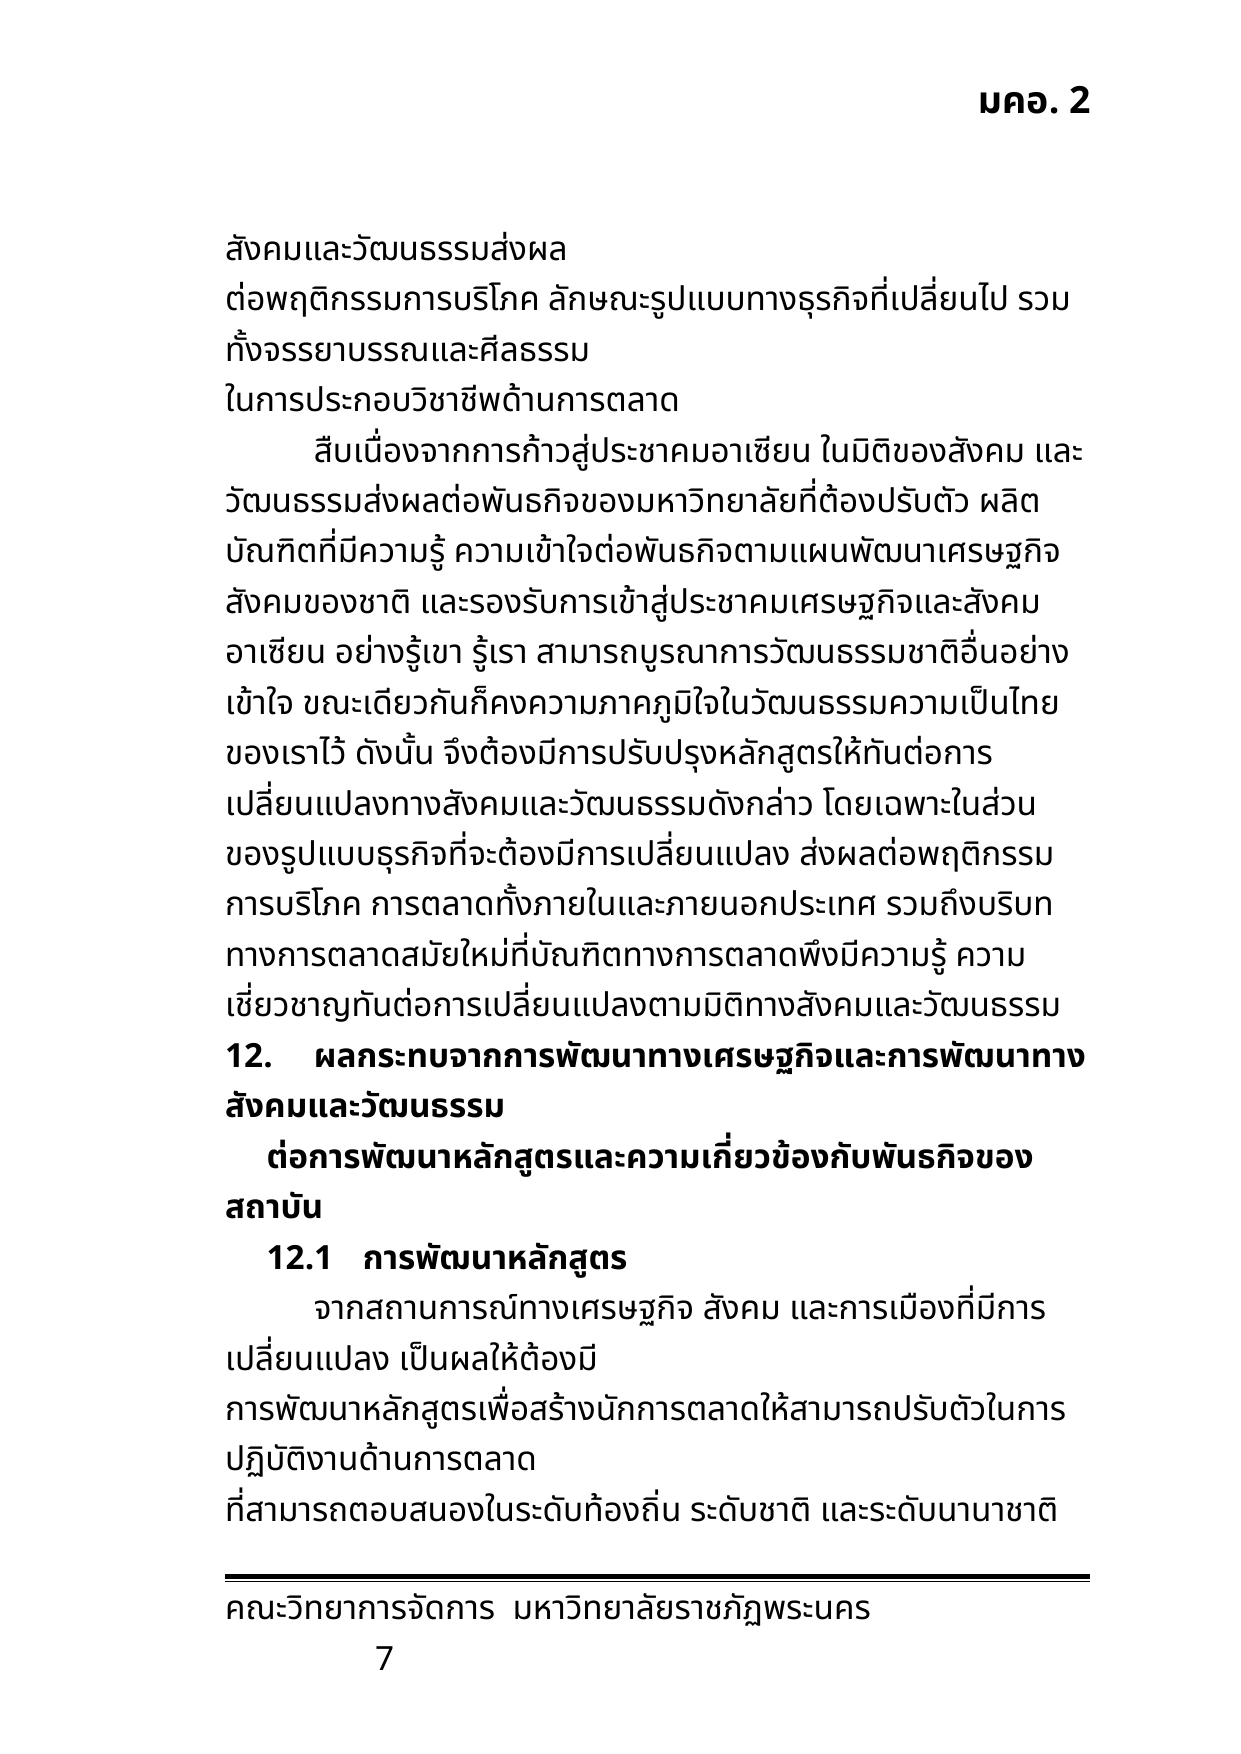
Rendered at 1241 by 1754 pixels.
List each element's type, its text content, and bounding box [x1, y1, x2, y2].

text ต่อการพัฒนาหลักสูตรและความเกี่ยวข้องกับพันธกิจของสถาบัน [225, 1133, 1090, 1233]
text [225, 225, 1090, 427]
text 12.1 การพัฒนาหลักสูตร [225, 1233, 1090, 1284]
text จากสถานการณ์ทางเศรษฐกิจ สังคม และการเมืองที่มีการเปลี่ยนแปลง เป็นผลให้ต้องมี การพัฒนาหลักสูตรเพื่อสร้างนักการตลาดให้สามารถปรับตัวในการปฏิบัติงานด้านการตลาด ที่สามารถตอบสนองในระดับท้องถิ่น ระดับชาติ และระดับนานาชาติ [225, 1284, 1090, 1536]
text 12. ผลกระทบจากการพัฒนาทางเศรษฐกิจและการพัฒนาทางสังคมและวัฒนธรรม [225, 1032, 1090, 1133]
text สืบเนื่องจากการก้าวสู่ประชาคมอาเซียน ในมิติของสังคม และวัฒนธรรมส่งผลต่อพันธกิจของมหาวิทยาลัยที่ต้องปรับตัว ผลิตบัณฑิตที่มีความรู้ ความเข้าใจต่อพันธกิจตามแผนพัฒนาเศรษฐกิจสังคมของชาติ และรองรับการเข้าสู่ประชาคมเศรษฐกิจและสังคมอาเซียน อย่างรู้เขา รู้เรา สามารถบูรณาการวัฒนธรรมชาติอื่นอย่างเข้าใจ ขณะเดียวกันก็คงความภาคภูมิใจในวัฒนธรรมความเป็นไทยของเราไว้ ดังนั้น จึงต้องมีการปรับปรุงหลักสูตรให้ทันต่อการเปลี่ยนแปลงทางสังคมและวัฒนธรรมดังกล่าว โดยเฉพาะในส่วนของรูปแบบธุรกิจที่จะต้องมีการเปลี่ยนแปลง ส่งผลต่อพฤติกรรมการบริโภค การตลาดทั้งภายในและภายนอกประเทศ รวมถึงบริบททางการตลาดสมัยใหม่ที่บัณฑิตทางการตลาดพึงมีความรู้ ความเชี่ยวชาญทันต่อการเปลี่ยนแปลงตามมิติทางสังคมและวัฒนธรรม [225, 427, 1090, 1032]
